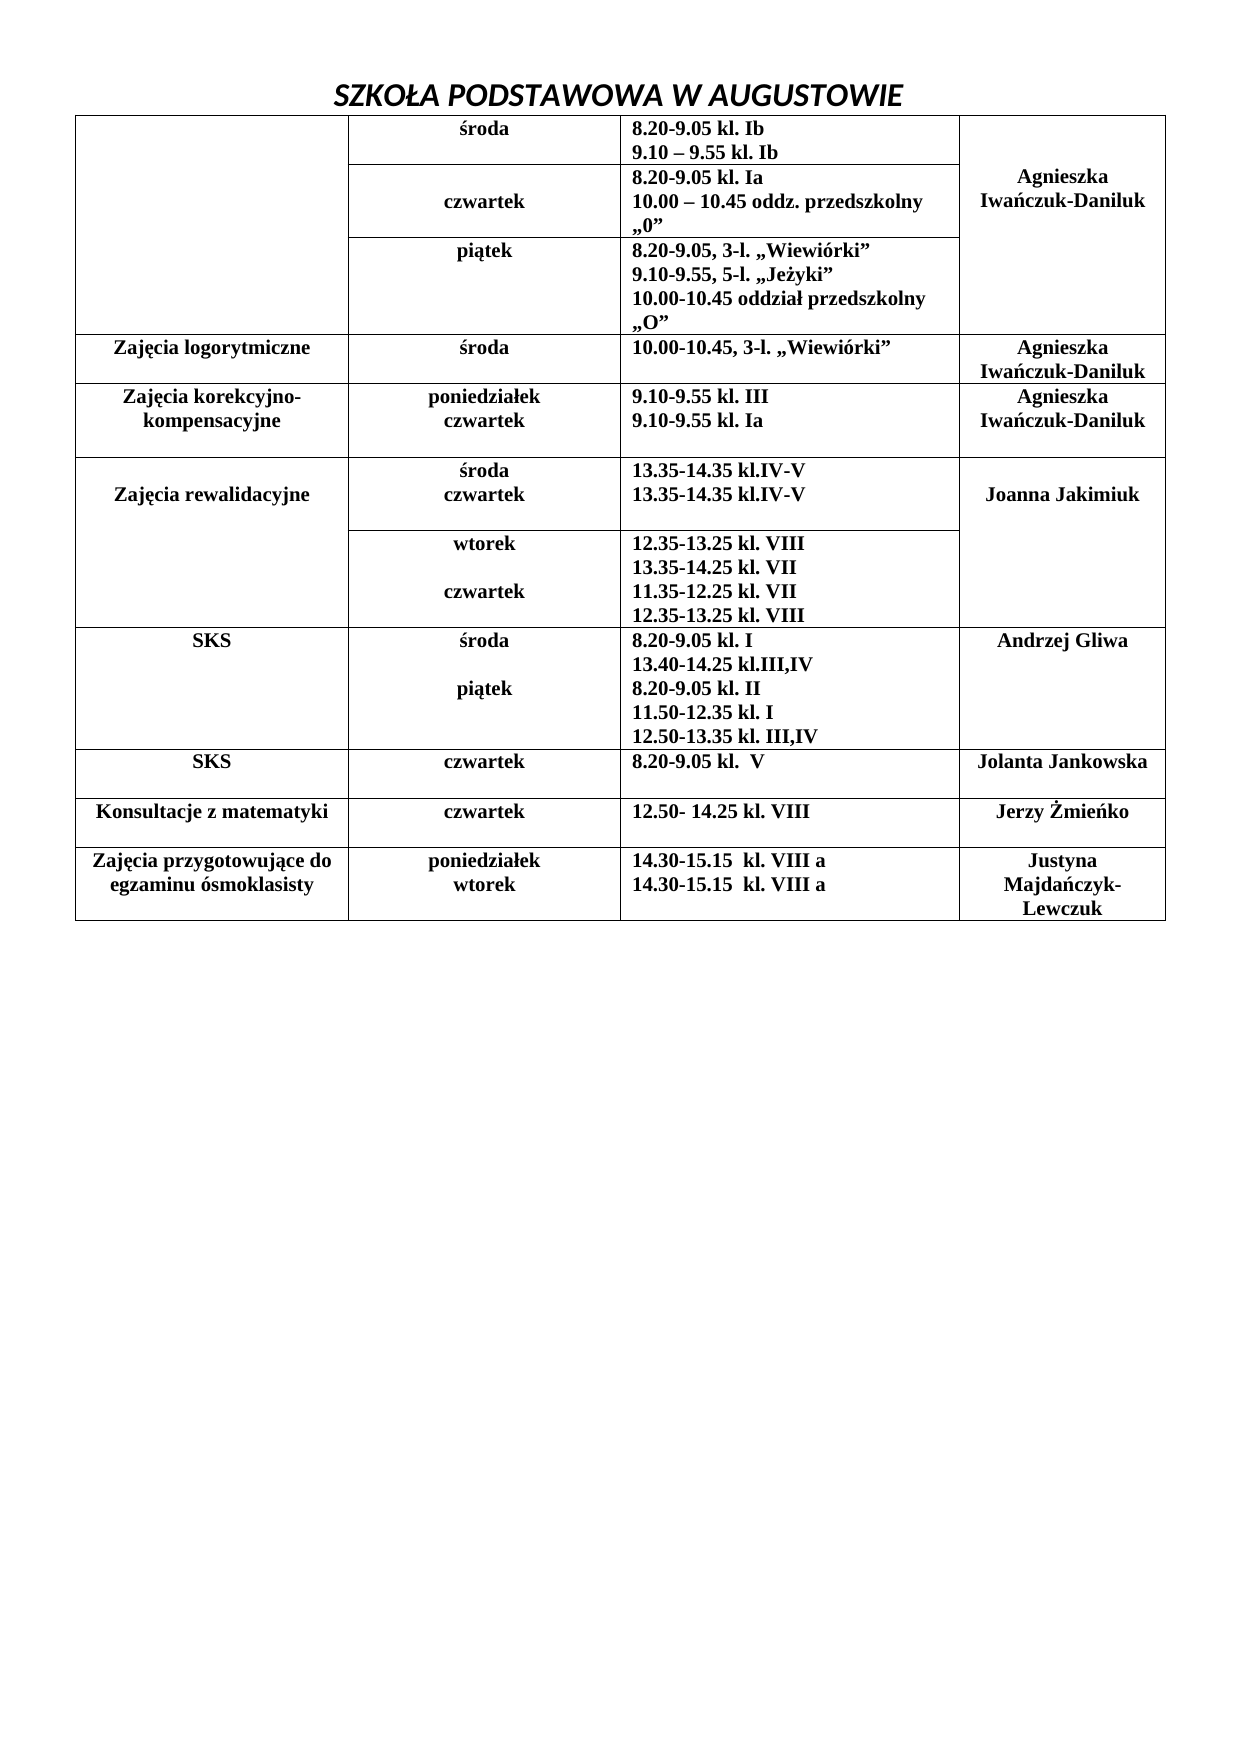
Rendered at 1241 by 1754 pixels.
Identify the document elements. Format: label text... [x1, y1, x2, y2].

table_cell środa [349, 116, 620, 164]
table_cell 8.20-9.05, 3-l. „Wiewiórki” 9.10-9.55, 5-l. „Jeżyki” 10.00-10.45 oddział przedszkolny „O” [621, 238, 959, 334]
table_cell 8.20-9.05 kl. Ia 10.00 – 10.45 oddz. przedszkolny „0” [621, 165, 959, 237]
table_cell 8.20-9.05 kl. I 13.40-14.25 kl.III,IV 8.20-9.05 kl. II 11.50-12.35 kl. I 12.50-13.35 kl. III,IV [621, 628, 959, 748]
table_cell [621, 116, 959, 164]
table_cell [960, 116, 1165, 334]
table_cell Zajęcia rewalidacyjne [76, 458, 348, 627]
table_cell czwartek [349, 750, 620, 798]
table_cell Jerzy Żmieńko [960, 799, 1165, 847]
table_cell SKS [76, 750, 348, 798]
table_cell 9.10-9.55 kl. III 9.10-9.55 kl. Ia [621, 384, 959, 457]
table_cell Agnieszka Iwańczuk-Daniluk [960, 384, 1165, 457]
table_cell środa piątek [349, 628, 620, 748]
table_cell środa [349, 335, 620, 383]
table_cell Joanna Jakimiuk [960, 458, 1165, 627]
table_cell 10.00-10.45, 3-l. „Wiewiórki” [621, 335, 959, 383]
table_cell środa czwartek [349, 458, 620, 530]
table_cell Zajęcia logorytmiczne [76, 335, 348, 383]
table_cell Jolanta Jankowska [960, 750, 1165, 798]
table_cell czwartek [349, 165, 620, 237]
table_cell 12.35-13.25 kl. VIII 13.35-14.25 kl. VII 11.35-12.25 kl. VII 12.35-13.25 kl. VIII [621, 531, 959, 627]
table_cell 14.30-15.15 kl. VIII a 14.30-15.15 kl. VIII a [621, 848, 959, 920]
table_cell piątek [349, 238, 620, 334]
table_cell poniedziałek wtorek [349, 848, 620, 920]
table_cell 12.50- 14.25 kl. VIII [621, 799, 959, 847]
table_cell wtorek czwartek [349, 531, 620, 627]
table_cell Agnieszka Iwańczuk-Daniluk [960, 335, 1165, 383]
table_cell 8.20-9.05 kl. V [621, 750, 959, 798]
table_cell Konsultacje z matematyki [76, 799, 348, 847]
table_cell Andrzej Gliwa [960, 628, 1165, 748]
table_cell 13.35-14.35 kl.IV-V 13.35-14.35 kl.IV-V [621, 458, 959, 530]
table_cell poniedziałek czwartek [349, 384, 620, 457]
table_cell Zajęcia przygotowujące do egzaminu ósmoklasisty [76, 848, 348, 920]
table_cell SKS [76, 628, 348, 748]
table_cell Justyna Majdańczyk- Lewczuk [960, 848, 1165, 920]
table_cell Zajęcia korekcyjno-kompensacyjne [76, 384, 348, 457]
table_cell czwartek [349, 799, 620, 847]
